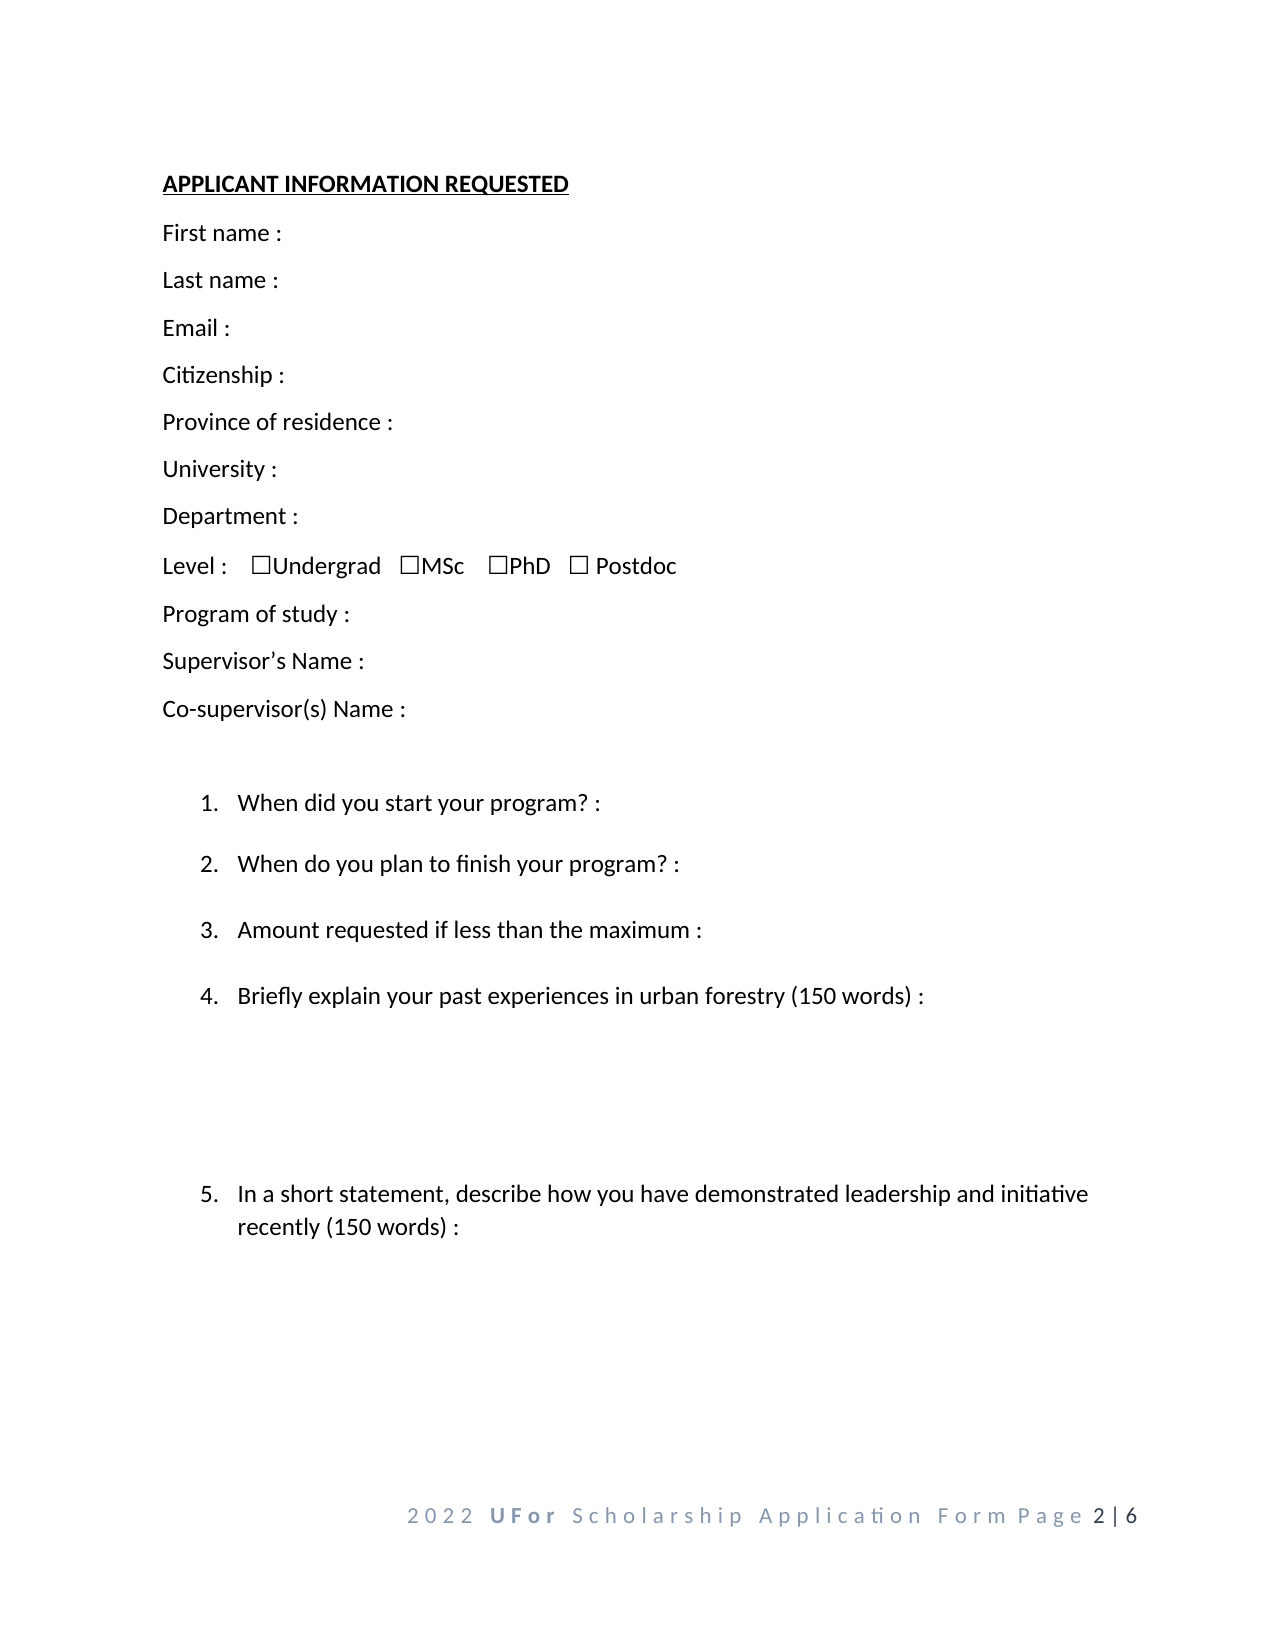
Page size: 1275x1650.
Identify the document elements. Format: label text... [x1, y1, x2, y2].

text Last name : [162, 264, 1137, 295]
text First name : [162, 217, 1137, 248]
text Level : Undergrad MSc PhD Postdoc [162, 548, 1137, 582]
text Department : [162, 500, 1137, 531]
text APPLICANT INFORMATION REQUESTED [162, 168, 1137, 198]
text Email : [162, 312, 1137, 342]
text Supervisor’s Name : [162, 646, 1137, 676]
text Co-supervisor(s) Name : [162, 693, 1137, 723]
text Program of study : [162, 598, 1137, 629]
list Briefly explain your past experiences in urban forestry (150 words) : [200, 980, 1137, 1010]
list When did you start your program? : [200, 787, 1137, 818]
list When do you plan to finish your program? : [200, 848, 1137, 879]
list Amount requested if less than the maximum : [200, 914, 1137, 944]
text Citizenship : [162, 359, 1137, 389]
list In a short statement, describe how you have demonstrated leadership and initiative recently (150 words) : [200, 1178, 1137, 1242]
text Province of residence : [162, 406, 1137, 437]
text University : [162, 453, 1137, 484]
